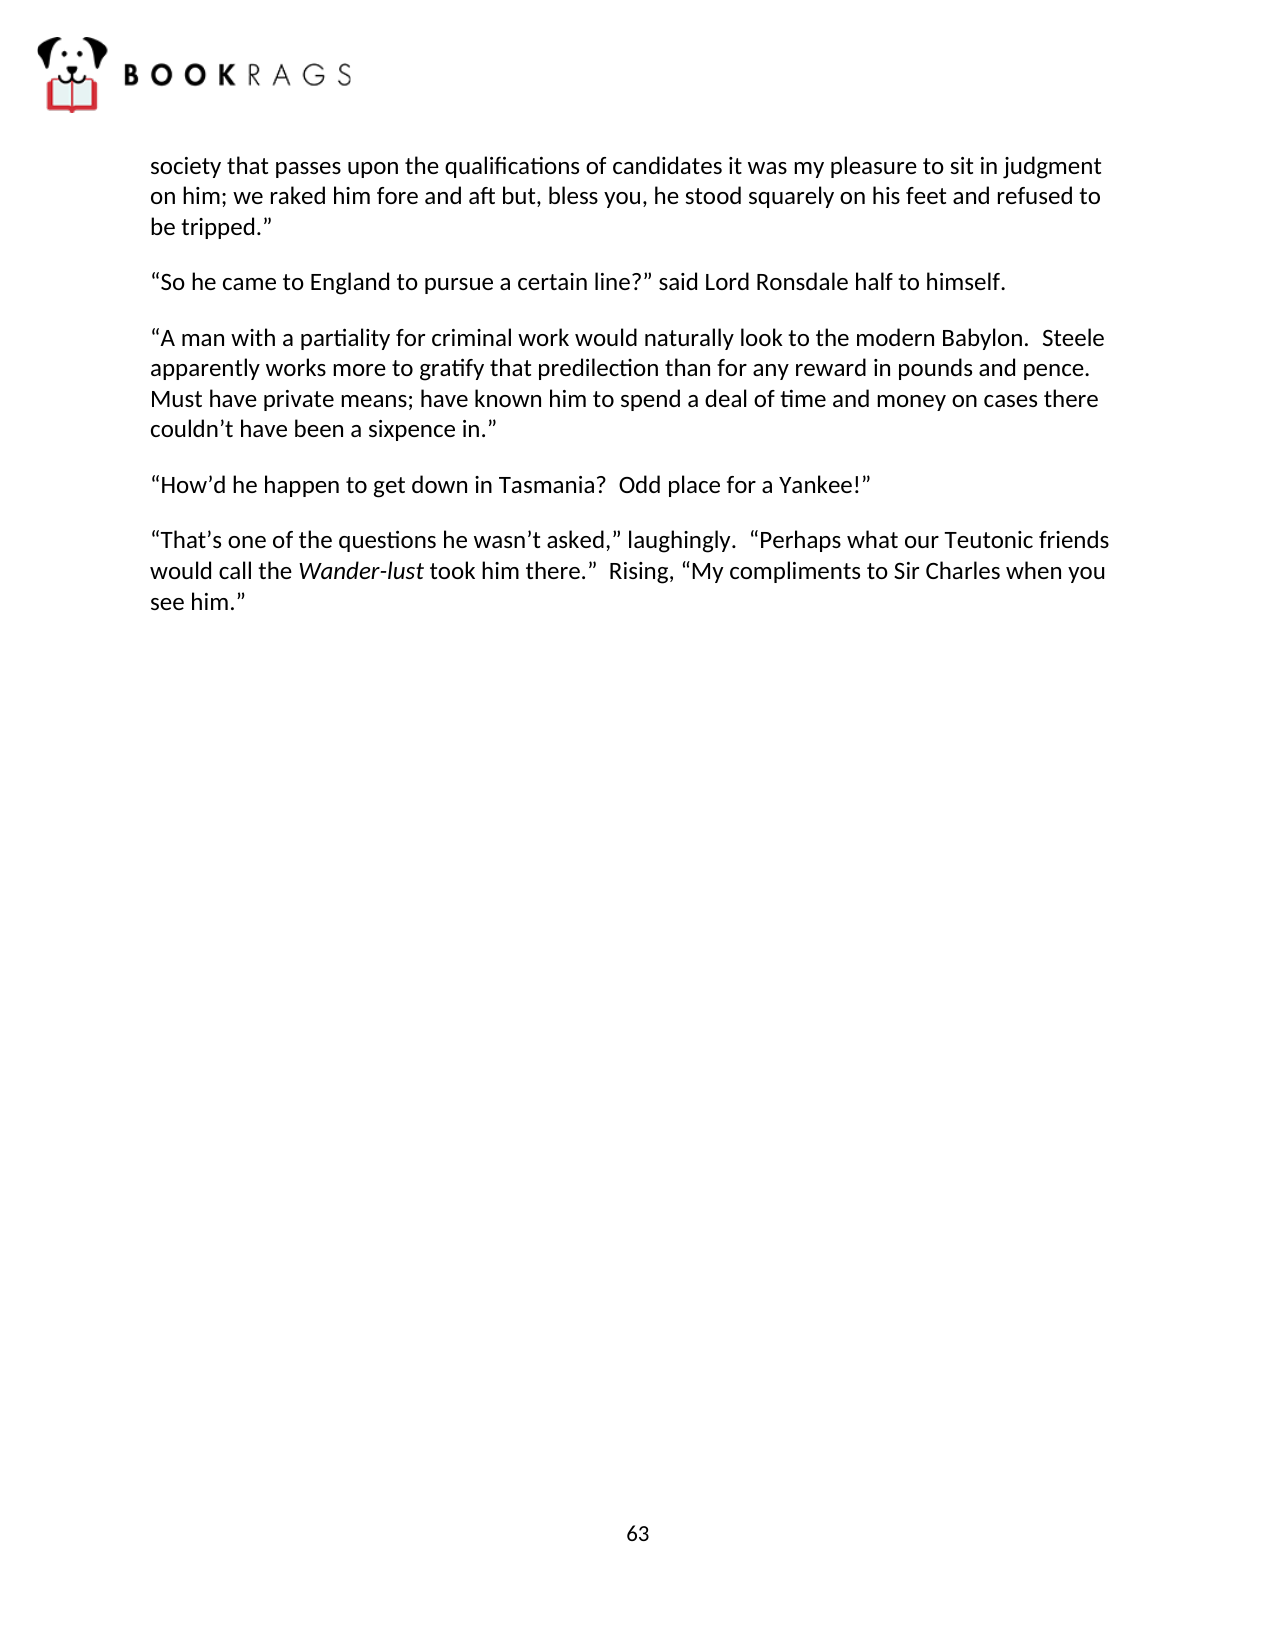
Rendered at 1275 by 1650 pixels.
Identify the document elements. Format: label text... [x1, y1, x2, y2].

text “So he came to England to pursue a certain line?” said Lord Ronsdale half to himself. [150, 267, 1125, 297]
text “How’d he happen to get down in Tasmania? Odd place for a Yankee!” [150, 469, 1125, 500]
text “That’s one of the questions he wasn’t asked,” laughingly. “Perhaps what our Teutonic friends would call the Wander-lust took him there.” Rising, “My compliments to Sir Charles when you see him.” [150, 525, 1125, 616]
text “A man with a partiality for criminal work would naturally look to the modern Babylon. Steele apparently works more to gratify that predilection than for any reward in pounds and pence. Must have private means; have known him to spend a deal of time and money on cases there couldn’t have been a sixpence in.” [150, 322, 1125, 444]
picture [37, 37, 351, 113]
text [150, 150, 1125, 242]
